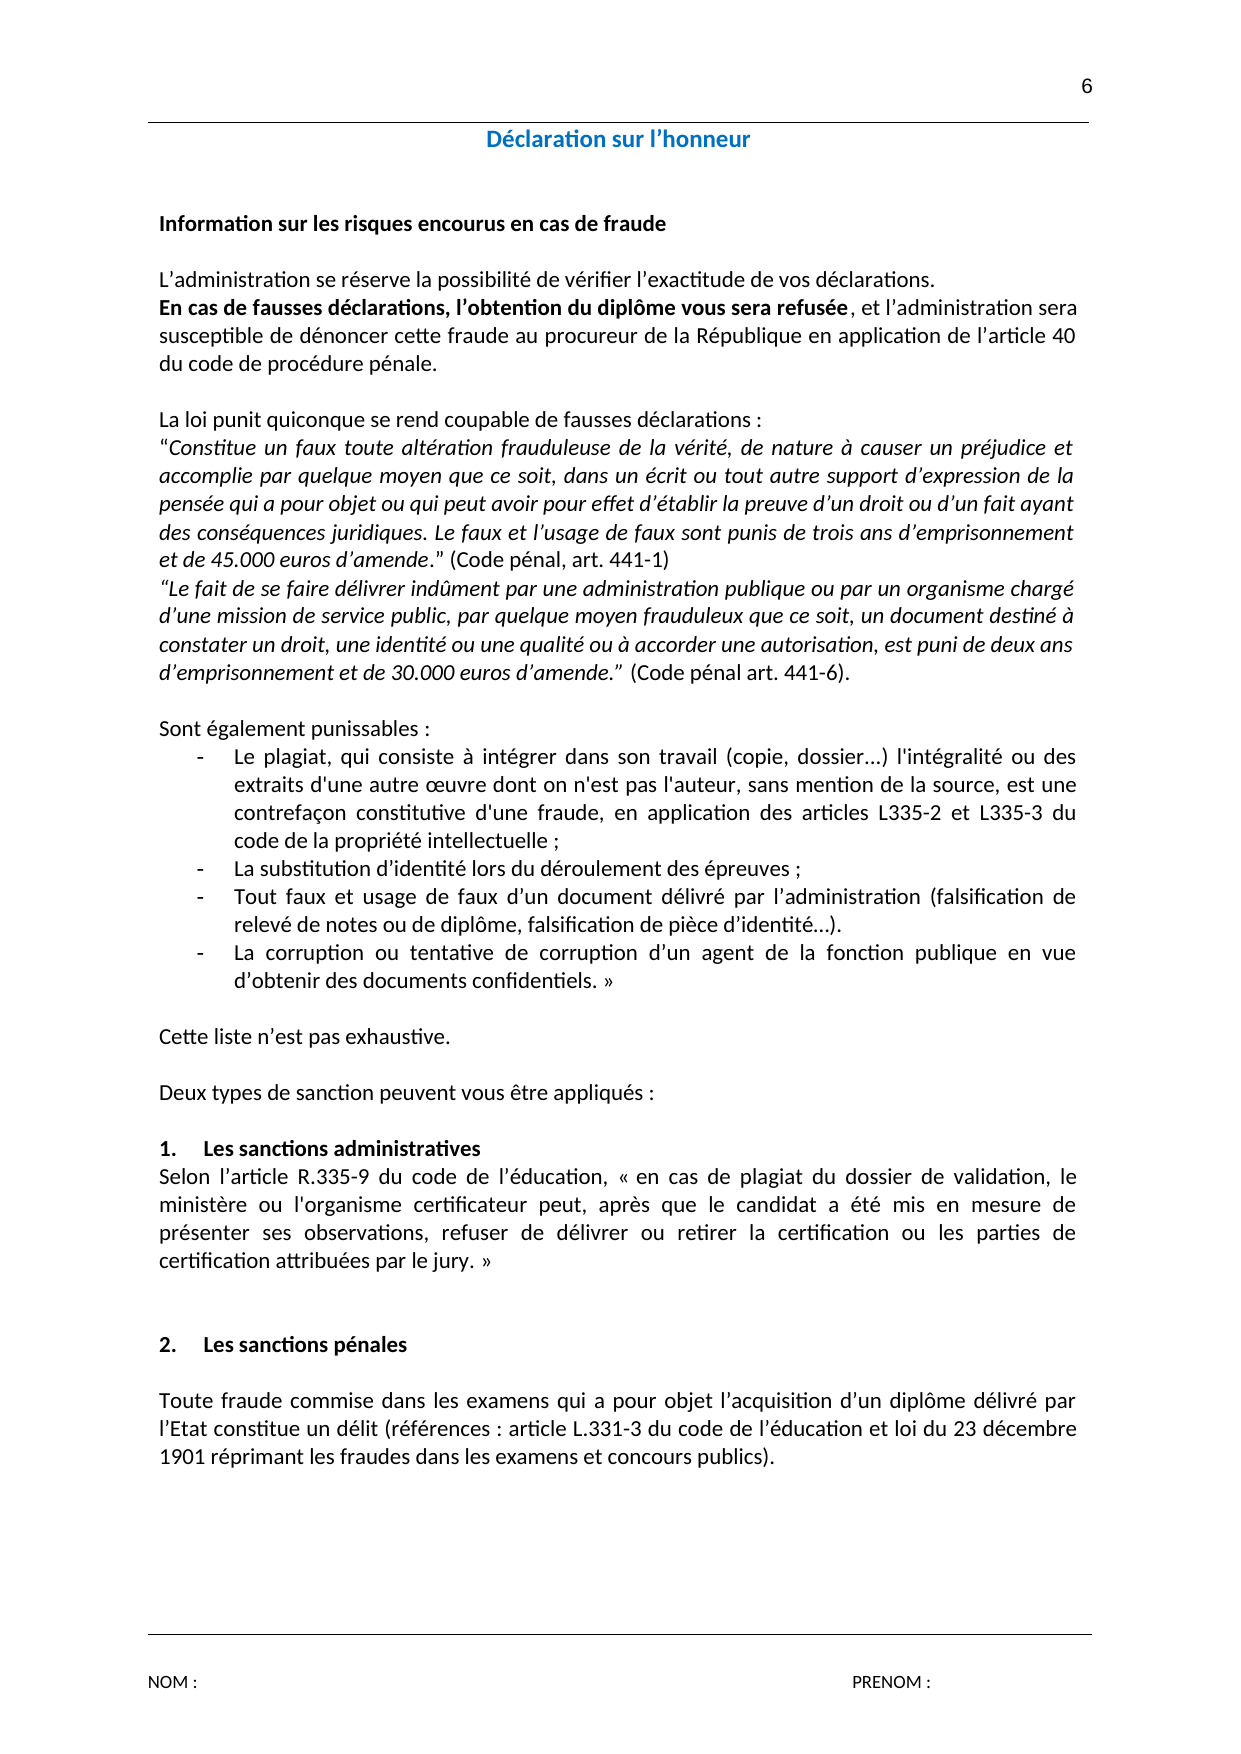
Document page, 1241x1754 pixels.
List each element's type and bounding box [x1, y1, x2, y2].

table_cell [148, 123, 1089, 1582]
